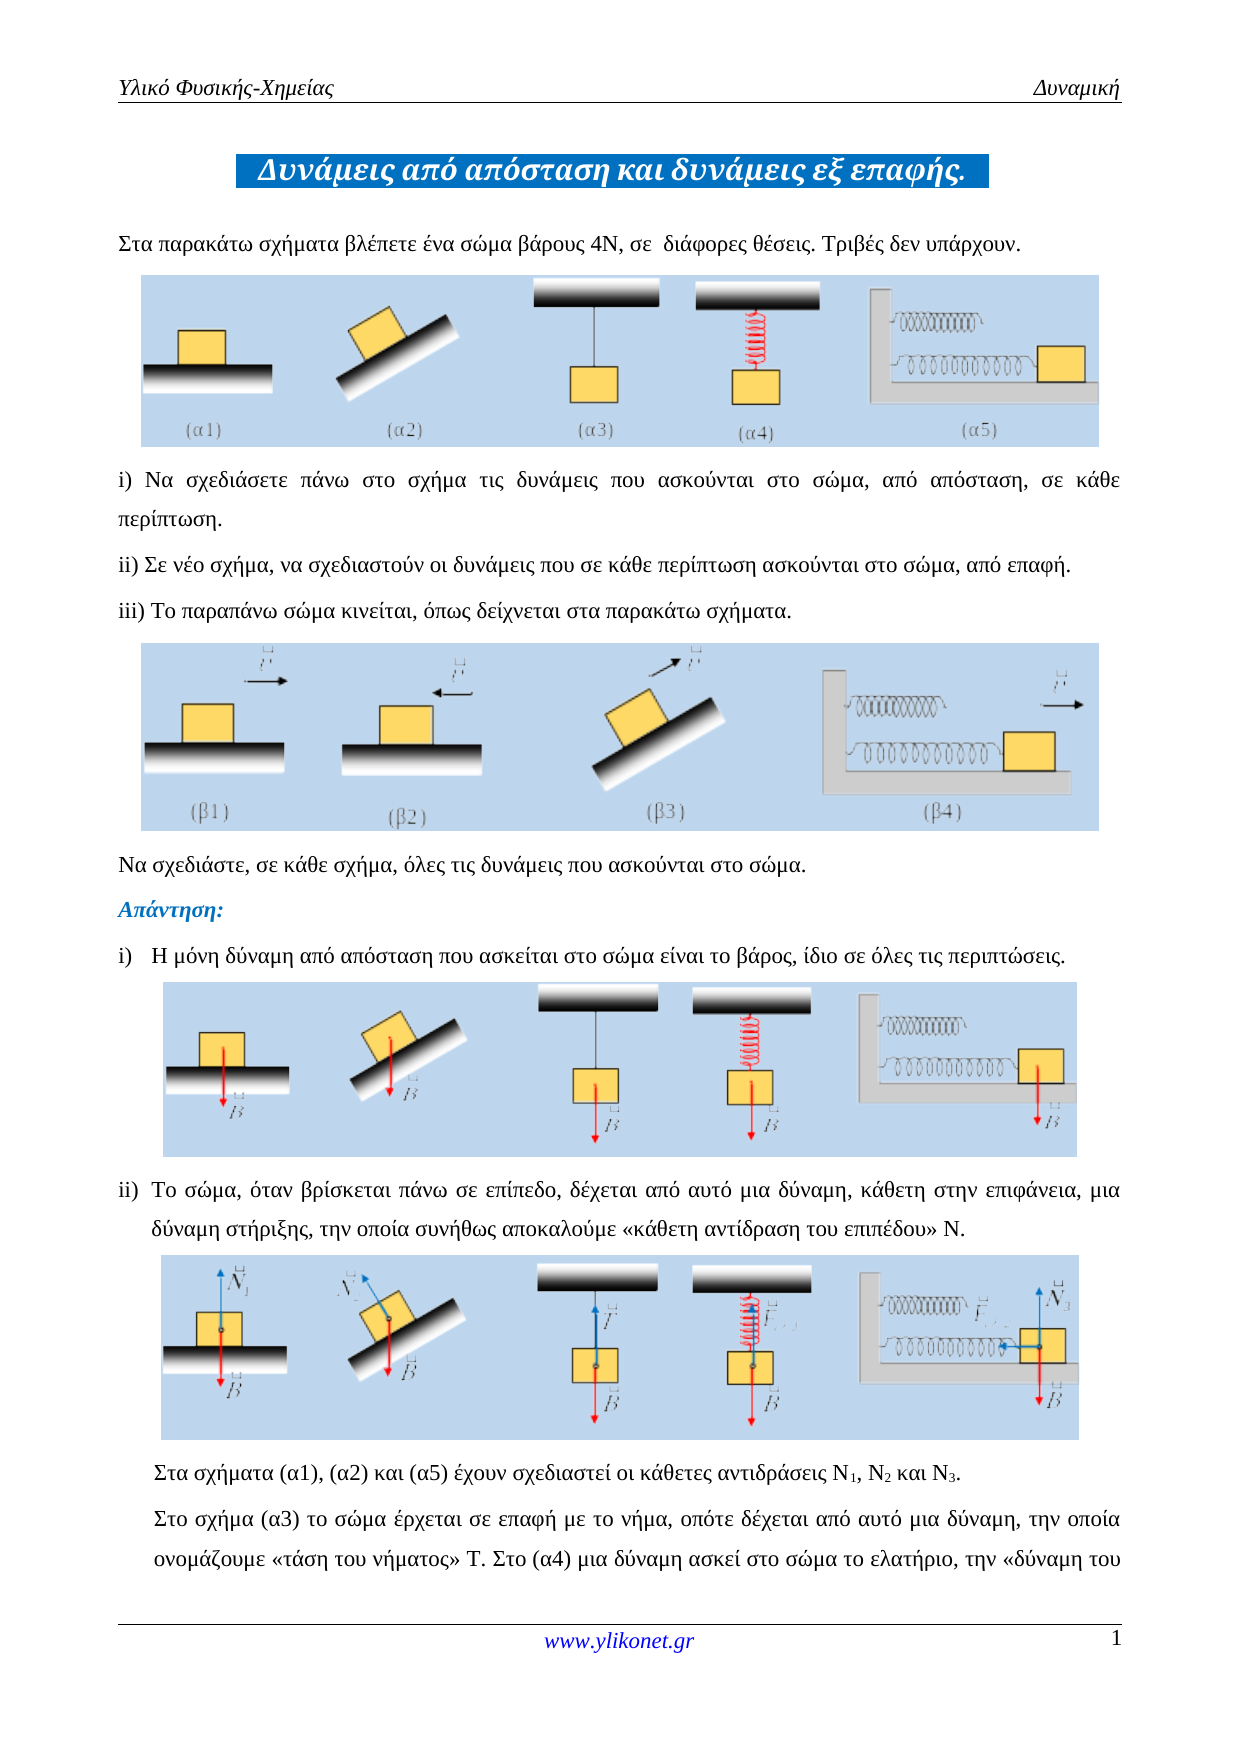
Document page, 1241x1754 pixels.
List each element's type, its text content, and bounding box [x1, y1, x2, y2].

text Να σχεδιάστε, σε κάθε σχήμα, όλες τις δυνάμεις που ασκούνται στο σώμα. [118, 851, 1122, 877]
text iii) Το παραπάνω σώμα κινείται, όπως δείχνεται στα παρακάτω σχήματα. [118, 597, 1122, 623]
text ii) Σε νέο σχήμα, να σχεδιαστούν οι δυνάμεις που σε κάθε περίπτωση ασκούνται στο σώμα, από επαφή. [118, 551, 1122, 577]
subtitle Δυνάμεις από απόσταση και δυνάμεις εξ επαφής. [236, 154, 989, 188]
text Στα σχήματα (α1), (α2) και (α5) έχουν σχεδιαστεί οι κάθετες αντιδράσεις Ν1, Ν2 και Ν3. [153, 1459, 1122, 1486]
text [153, 1505, 1122, 1571]
text Το σώμα, όταν βρίσκεται πάνω σε επίπεδο, δέχεται από αυτό μια δύναμη, κάθετη στην επιφάνεια, μια δύναμη στήριξης, την οποία συνήθως αποκαλούμε «κάθετη αντίδραση του επιπέδου» Ν. [118, 1176, 1122, 1242]
text Στα παρακάτω σχήματα βλέπετε ένα σώμα βάρους 4Ν, σε διάφορες θέσεις. Τριβές δεν υπάρχουν. [118, 229, 1122, 256]
text Η μόνη δύναμη από απόσταση που ασκείται στο σώμα είναι το βάρος, ίδιο σε όλες τις περιπτώσεις. [118, 942, 1122, 968]
text i) Να σχεδιάσετε πάνω στο σχήμα τις δυνάμεις που ασκούνται στο σώμα, από απόσταση, σε κάθε περίπτωση. [118, 466, 1122, 532]
text Απάντηση: [118, 896, 1122, 923]
